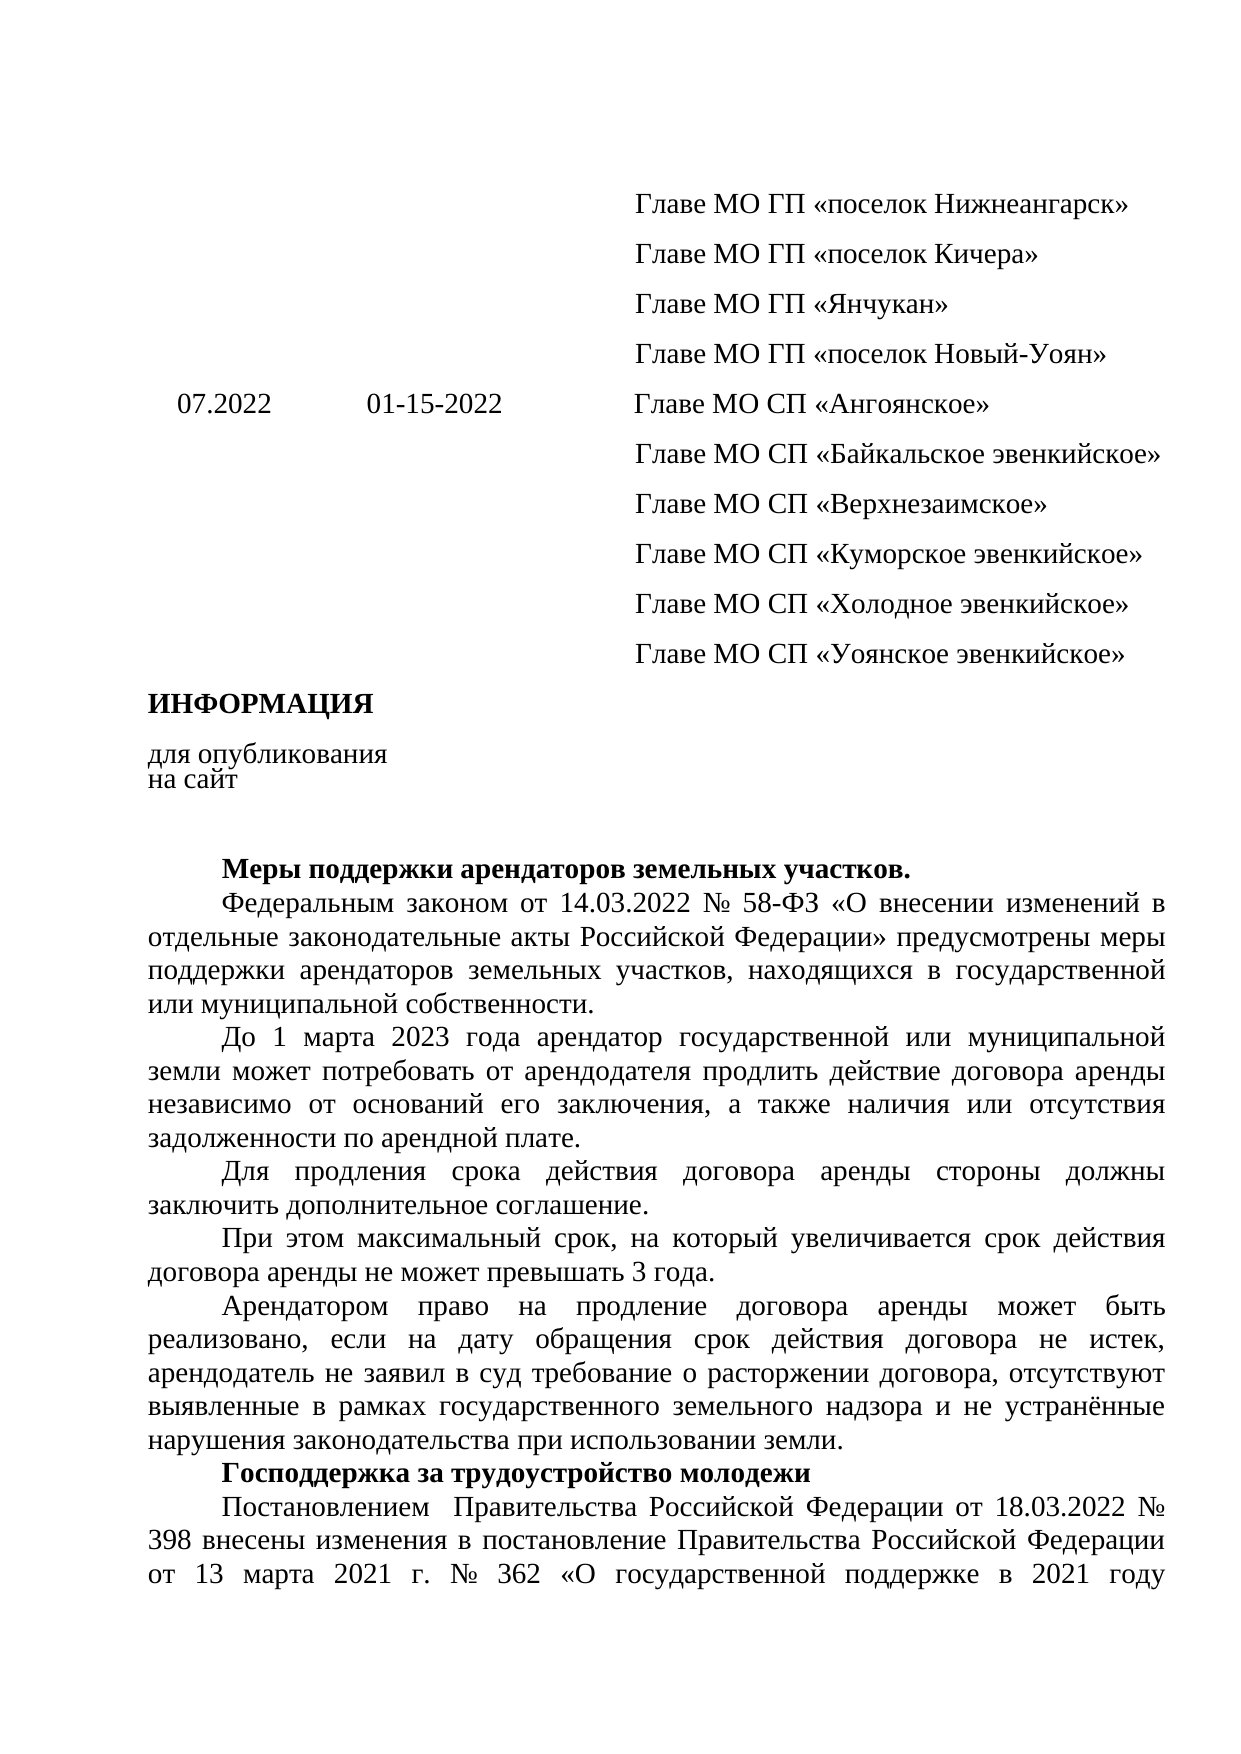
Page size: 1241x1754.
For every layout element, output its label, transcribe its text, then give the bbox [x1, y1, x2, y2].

text Главе МО СП «Холодное эвенкийское» [635, 593, 1166, 618]
text Главе МО ГП «поселок Кичера» [635, 243, 1166, 268]
text Главе МО ГП «поселок Нижнеангарск» [635, 193, 1166, 218]
text Господдержка за трудоустройство молодежи [148, 1455, 1166, 1489]
text ИНФОРМАЦИЯ [148, 693, 1166, 718]
text Главе МО СП «Байкальское эвенкийское» [635, 443, 1166, 468]
text для опубликования [148, 743, 1166, 768]
text на сайт [148, 768, 1166, 793]
text Главе МО СП «Уоянское эвенкийское» [635, 643, 1166, 668]
text Арендатором право на продление договора аренды может быть реализовано, если на дату обращения срок действия договора не истек, арендодатель не заявил в суд требование о расторжении договора, отсутствуют выявленные в рамках государственного земельного надзора и не устранённые нарушения законодательства при использовании земли. [148, 1288, 1166, 1455]
text Главе МО СП «Верхнезаимское» [635, 493, 1166, 518]
text Меры поддержки арендаторов земельных участков. [148, 852, 1166, 885]
text Главе МО СП «Куморское эвенкийское» [635, 543, 1166, 568]
text До 1 марта 2023 года арендатор государственной или муниципальной земли может потребовать от арендодателя продлить действие договора аренды независимо от оснований его заключения, а также наличия или отсутствия задолженности по арендной плате. [148, 1019, 1166, 1153]
text Федеральным законом от 14.03.2022 № 58-ФЗ «О внесении изменений в отдельные законодательные акты Российской Федерации» предусмотрены меры поддержки арендаторов земельных участков, находящихся в государственной или муниципальной собственности. [148, 885, 1166, 1019]
text Главе МО ГП «Янчукан» [635, 293, 1166, 318]
text Для продления срока действия договора аренды стороны должны заключить дополнительное соглашение. [148, 1153, 1166, 1221]
text 07.2022 01-15-2022 Главе МО СП «Ангоянское» [148, 393, 1166, 418]
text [148, 1489, 1166, 1589]
text Главе МО ГП «поселок Новый-Уоян» [635, 343, 1166, 368]
text При этом максимальный срок, на который увеличивается срок действия договора аренды не может превышать 3 года. [148, 1221, 1166, 1288]
